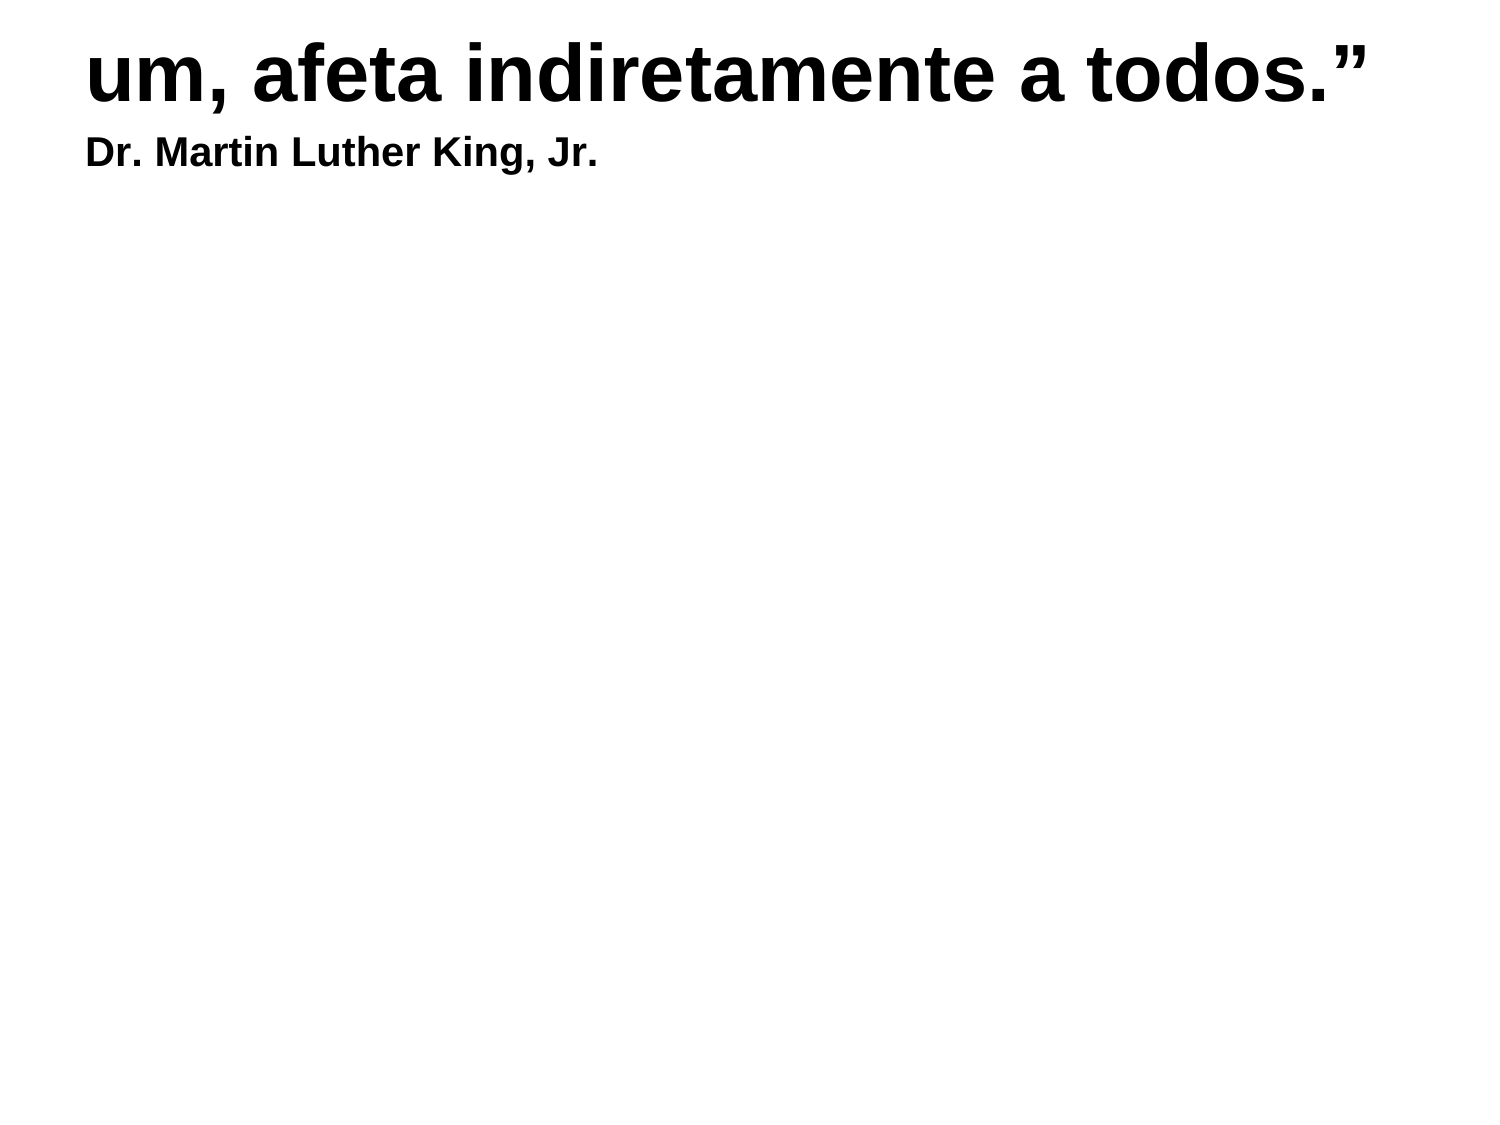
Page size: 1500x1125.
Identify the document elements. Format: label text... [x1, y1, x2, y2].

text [85, 25, 1485, 118]
text Dr. Martin Luther King, Jr. [85, 127, 1485, 175]
